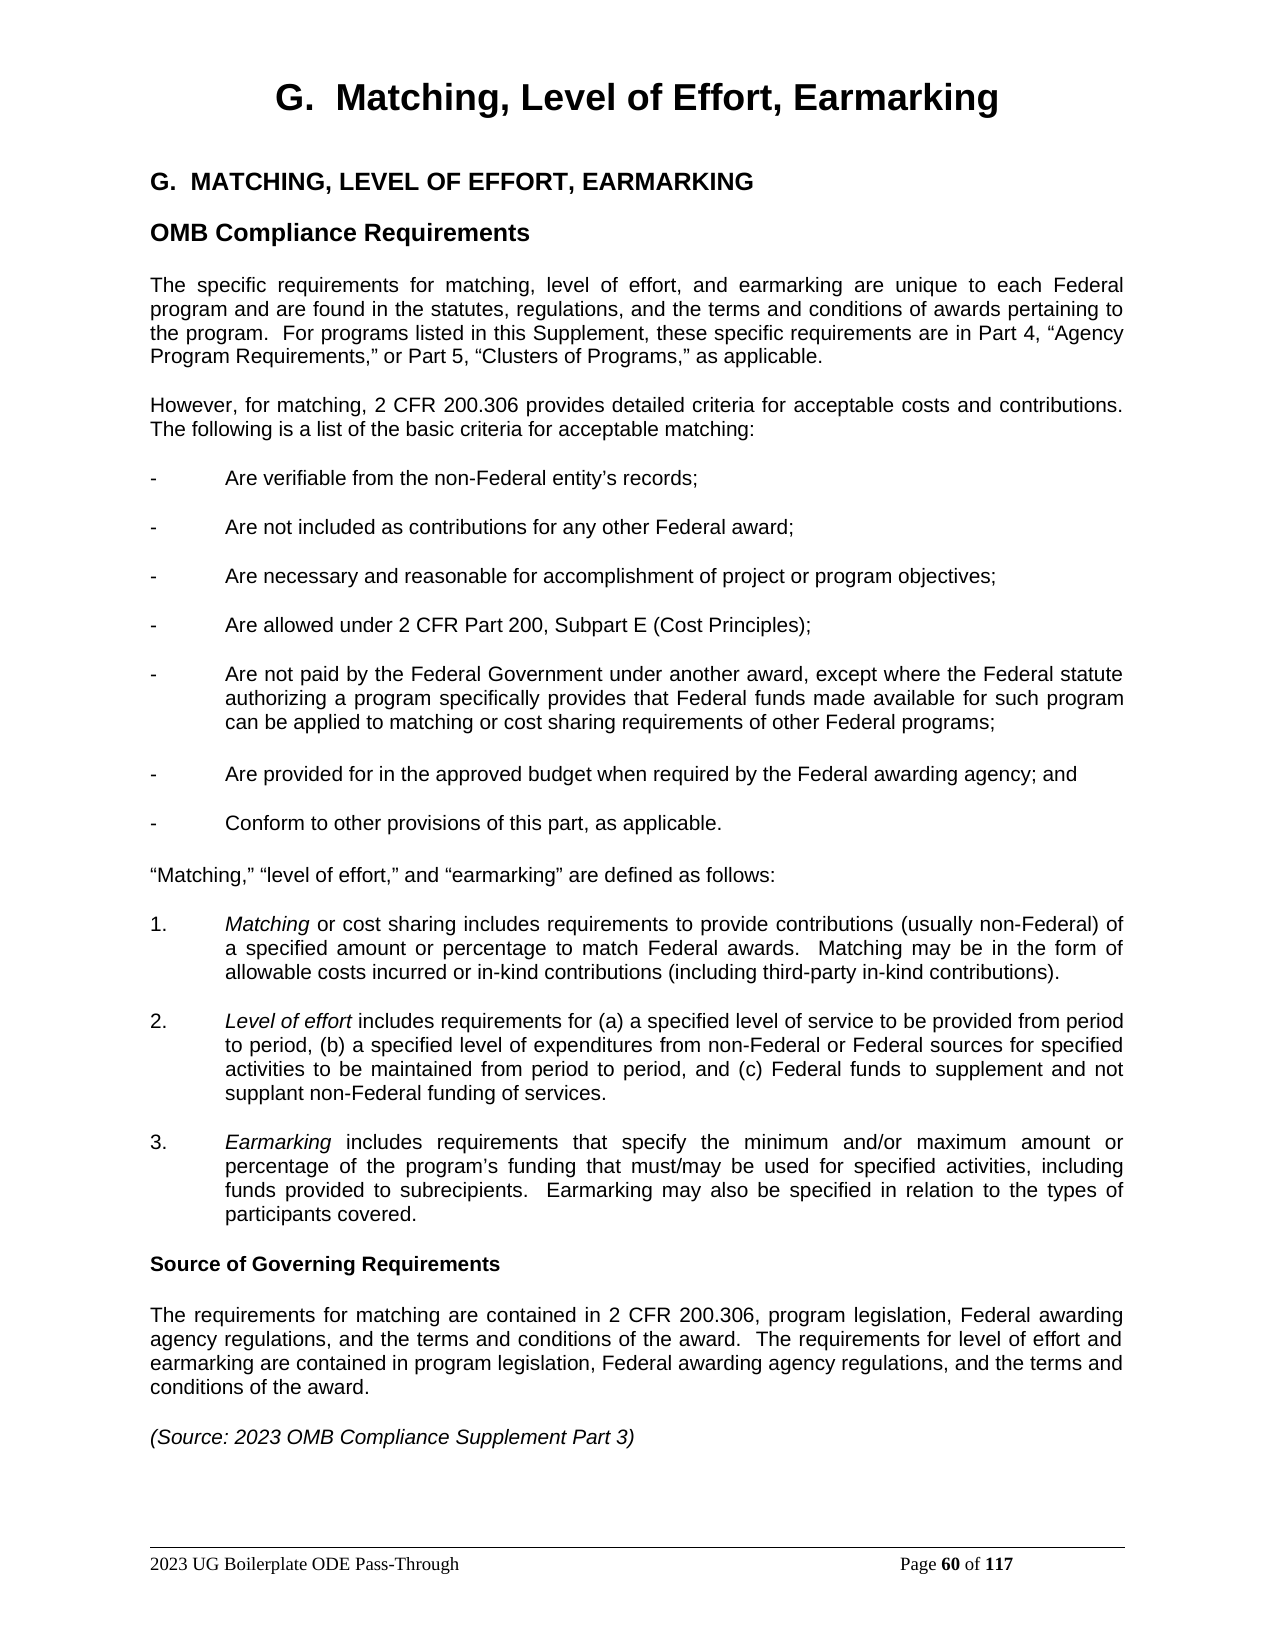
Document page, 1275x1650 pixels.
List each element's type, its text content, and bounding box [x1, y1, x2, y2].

text - Are not paid by the Federal Government under another award, except where the Federal statute authorizing a program specifically provides that Federal funds made available for such program can be applied to matching or cost sharing requirements of other Federal programs; [150, 661, 1125, 734]
subtitle G. MATCHING, LEVEL OF EFFORT, EARMARKING [150, 167, 1125, 196]
text - Conform to other provisions of this part, as applicable. [150, 809, 1080, 835]
text - Are allowed under 2 CFR Part 200, Subpart E (Cost Principles); [150, 612, 1125, 637]
text - Are verifiable from the non-Federal entity’s records; [150, 465, 1125, 490]
text - Are provided for in the approved budget when required by the Federal awarding agency; and [150, 762, 1080, 786]
text 3. Earmarking includes requirements that specify the minimum and/or maximum amount or percentage of the program’s funding that must/may be used for specified activities, including funds provided to subrecipients. Earmarking may also be specified in relation to the types of participants covered. [150, 1128, 1125, 1226]
text The specific requirements for matching, level of effort, and earmarking are unique to each Federal program and are found in the statutes, regulations, and the terms and conditions of awards pertaining to the program. For programs listed in this Supplement, these specific requirements are in Part 4, “Agency Program Requirements,” or Part 5, “Clusters of Programs,” as applicable. [150, 273, 1125, 368]
text 1. Matching or cost sharing includes requirements to provide contributions (usually non-Federal) of a specified amount or percentage to match Federal awards. Matching may be in the form of allowable costs incurred or in-kind contributions (including third-party in-kind contributions). [150, 911, 1125, 984]
text Source of Governing Requirements [150, 1252, 1125, 1276]
text However, for matching, 2 CFR 200.306 provides detailed criteria for acceptable costs and contributions. The following is a list of the basic criteria for acceptable matching: [150, 392, 1125, 441]
text - Are not included as contributions for any other Federal award; [150, 514, 1125, 539]
subtitle OMB Compliance Requirements [150, 221, 1125, 246]
text The requirements for matching are contained in 2 CFR 200.306, program legislation, Federal awarding agency regulations, and the terms and conditions of the award. The requirements for level of effort and earmarking are contained in program legislation, Federal awarding agency regulations, and the terms and conditions of the award. [150, 1303, 1125, 1399]
text “Matching,” “level of effort,” and “earmarking” are defined as follows: [150, 863, 1125, 887]
text (Source: 2023 OMB Compliance Supplement Part 3) [150, 1425, 1125, 1449]
text - Are necessary and reasonable for accomplishment of project or program objectives; [150, 563, 1125, 588]
text 2. Level of effort includes requirements for (a) a specified level of service to be provided from period to period, (b) a specified level of expenditures from non-Federal or Federal sources for specified activities to be maintained from period to period, and (c) Federal funds to supplement and not supplant non-Federal funding of services. [150, 1007, 1125, 1105]
